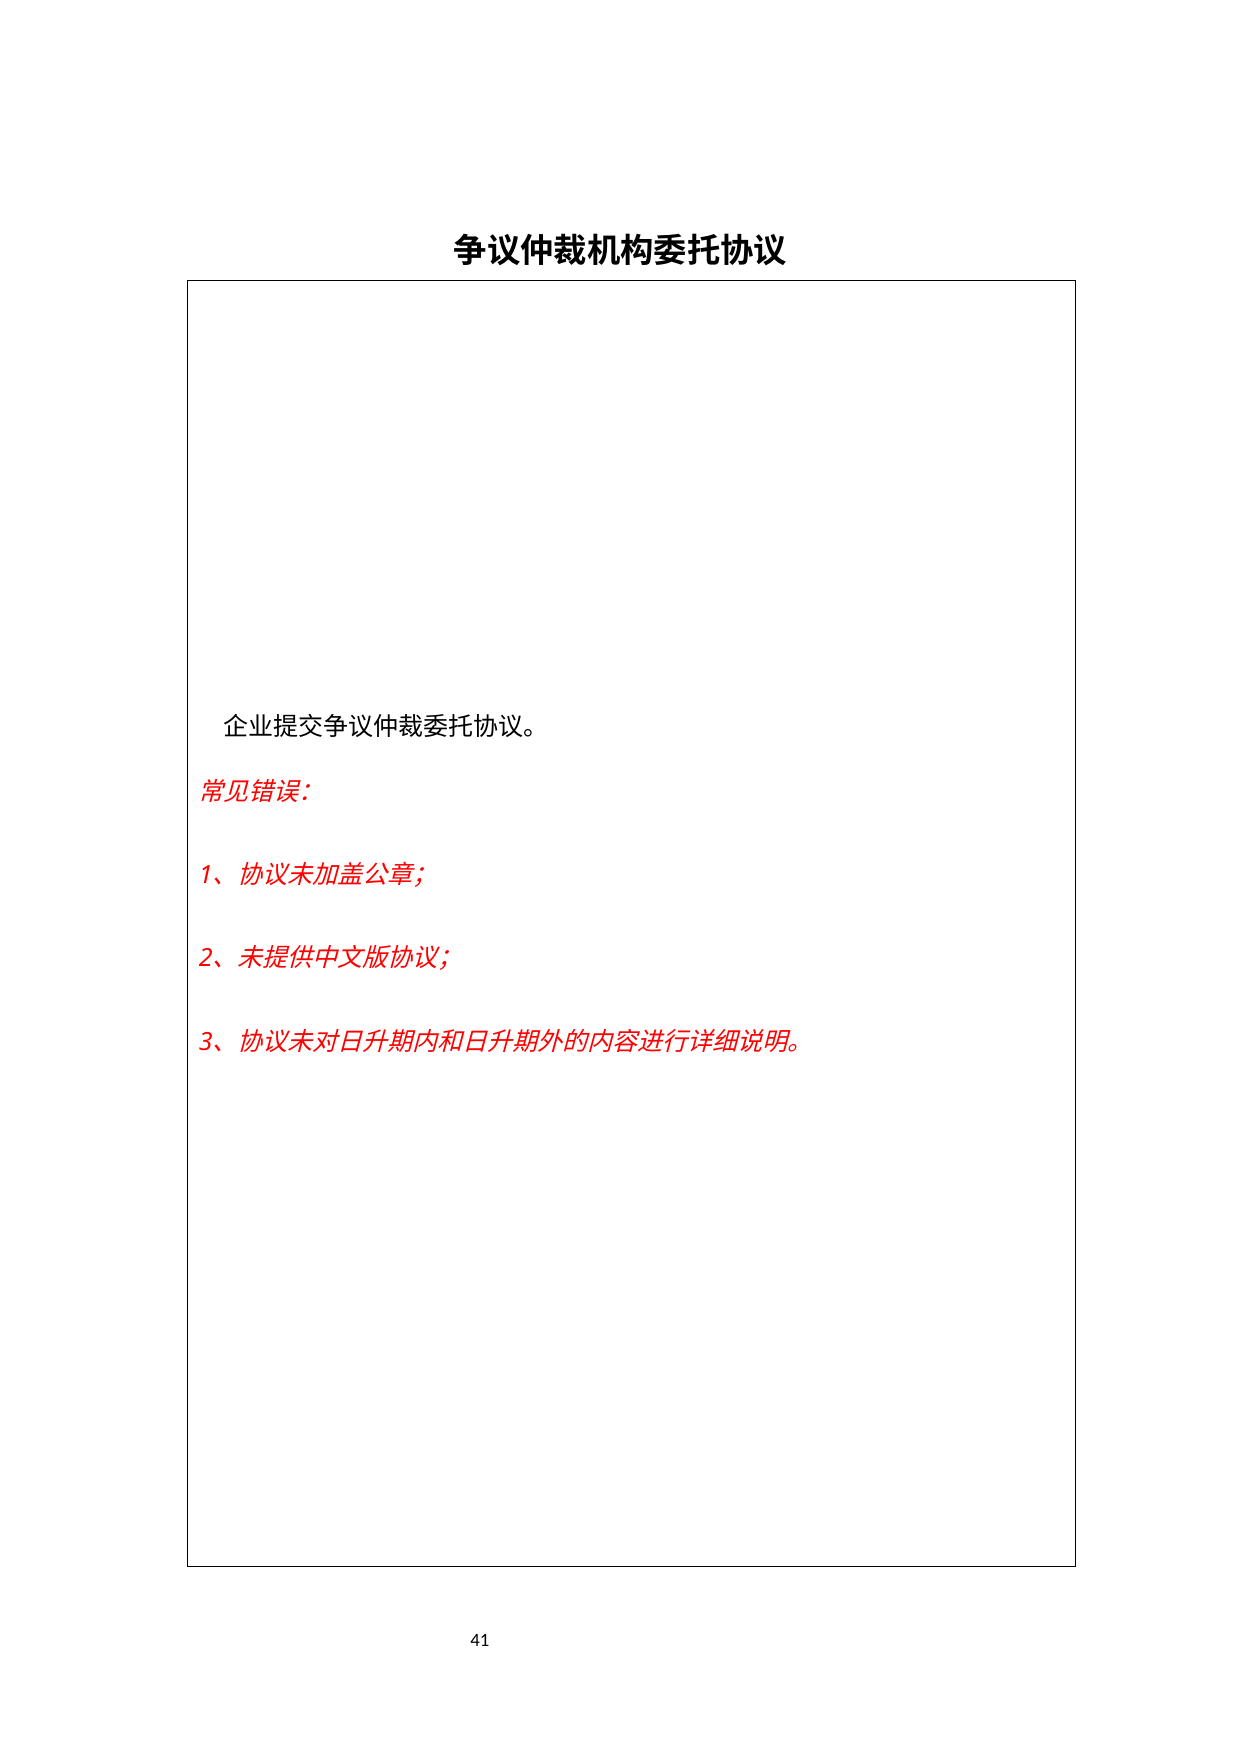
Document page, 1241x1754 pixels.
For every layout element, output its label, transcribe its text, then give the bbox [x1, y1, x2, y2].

text 争议仲裁机构委托协议 [187, 215, 1053, 280]
table_header 企业提交争议仲裁委托协议。 常见错误： 1、协议未加盖公章； 2、未提供中文版协议； 3、协议未对日升期内和日升期外的内容进行详细说明。 [188, 281, 1075, 1566]
